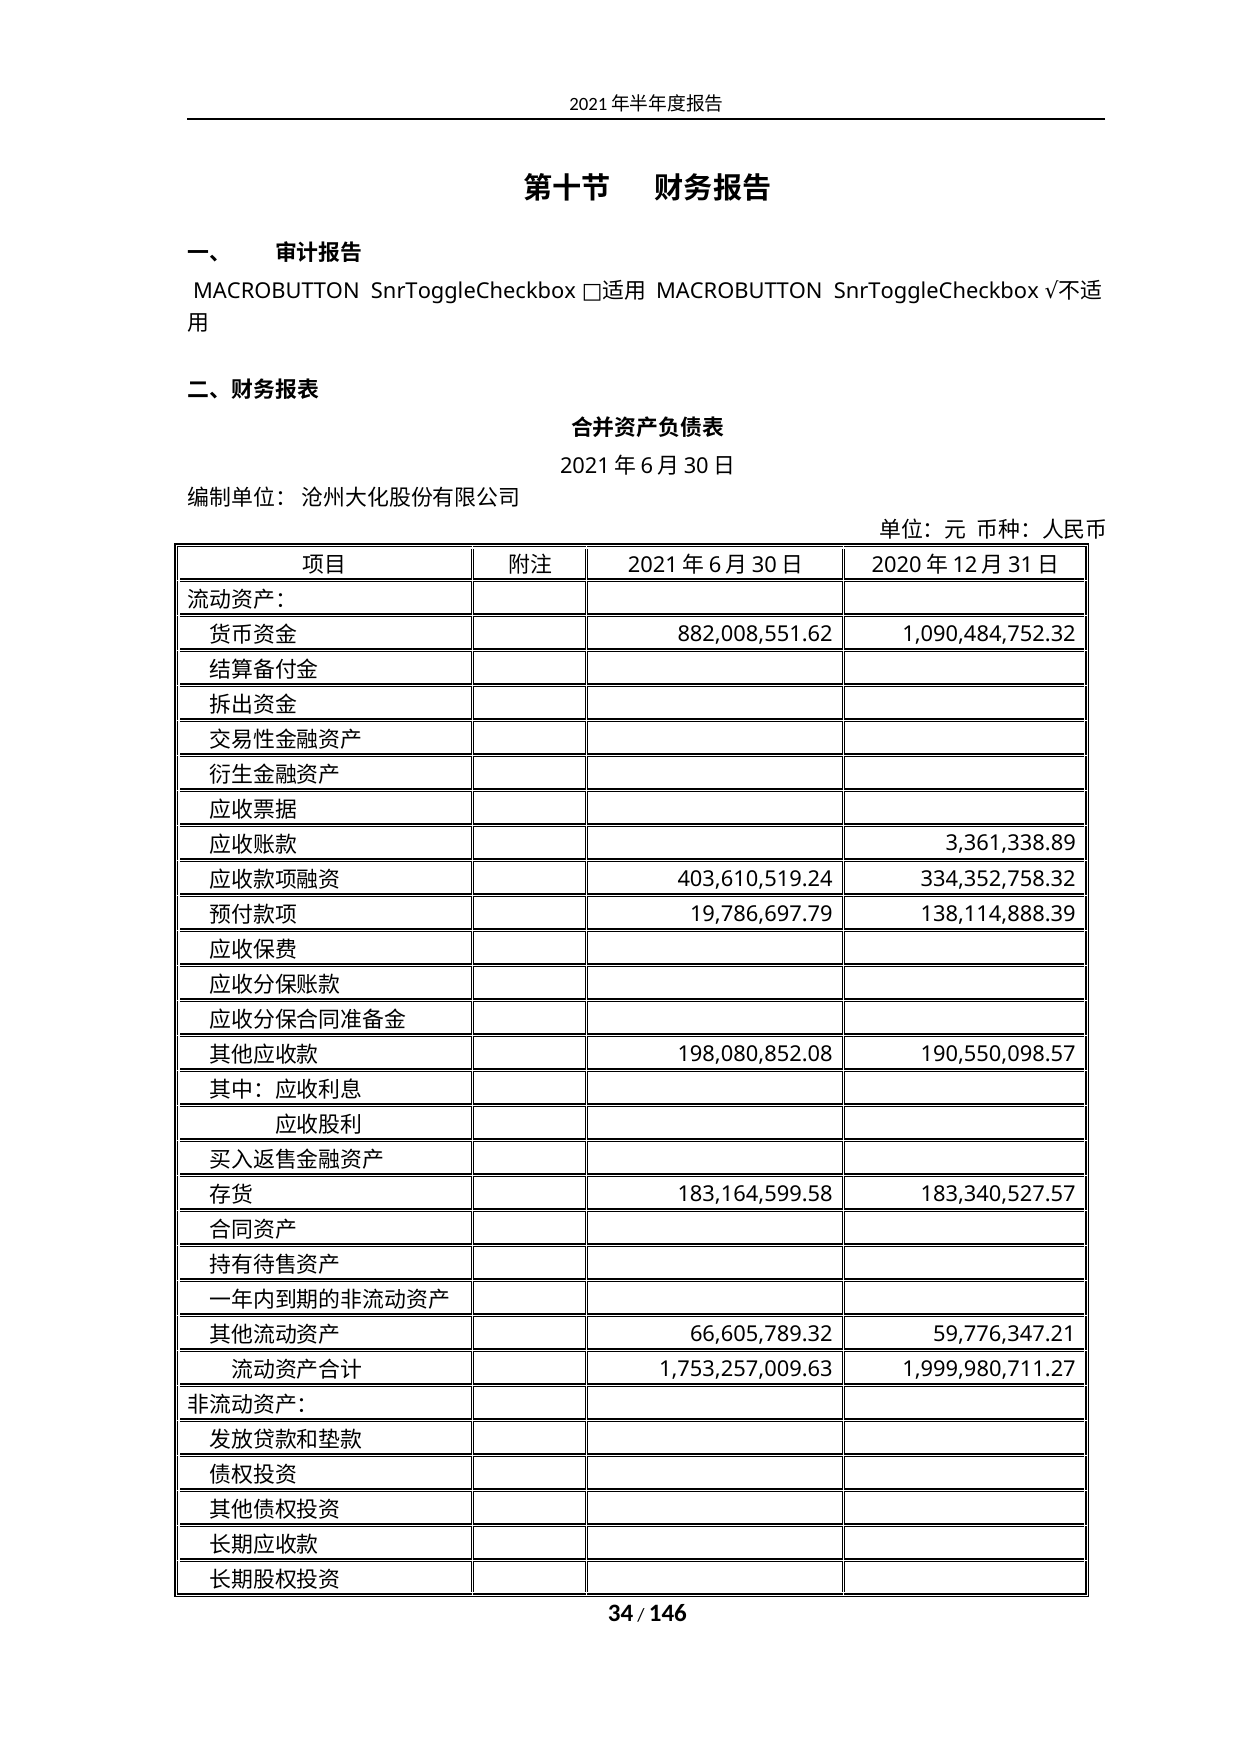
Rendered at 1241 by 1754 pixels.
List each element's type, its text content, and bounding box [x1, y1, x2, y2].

subtitle 财务报告 [187, 165, 1107, 207]
subtitle 财务报表 [187, 372, 1107, 404]
